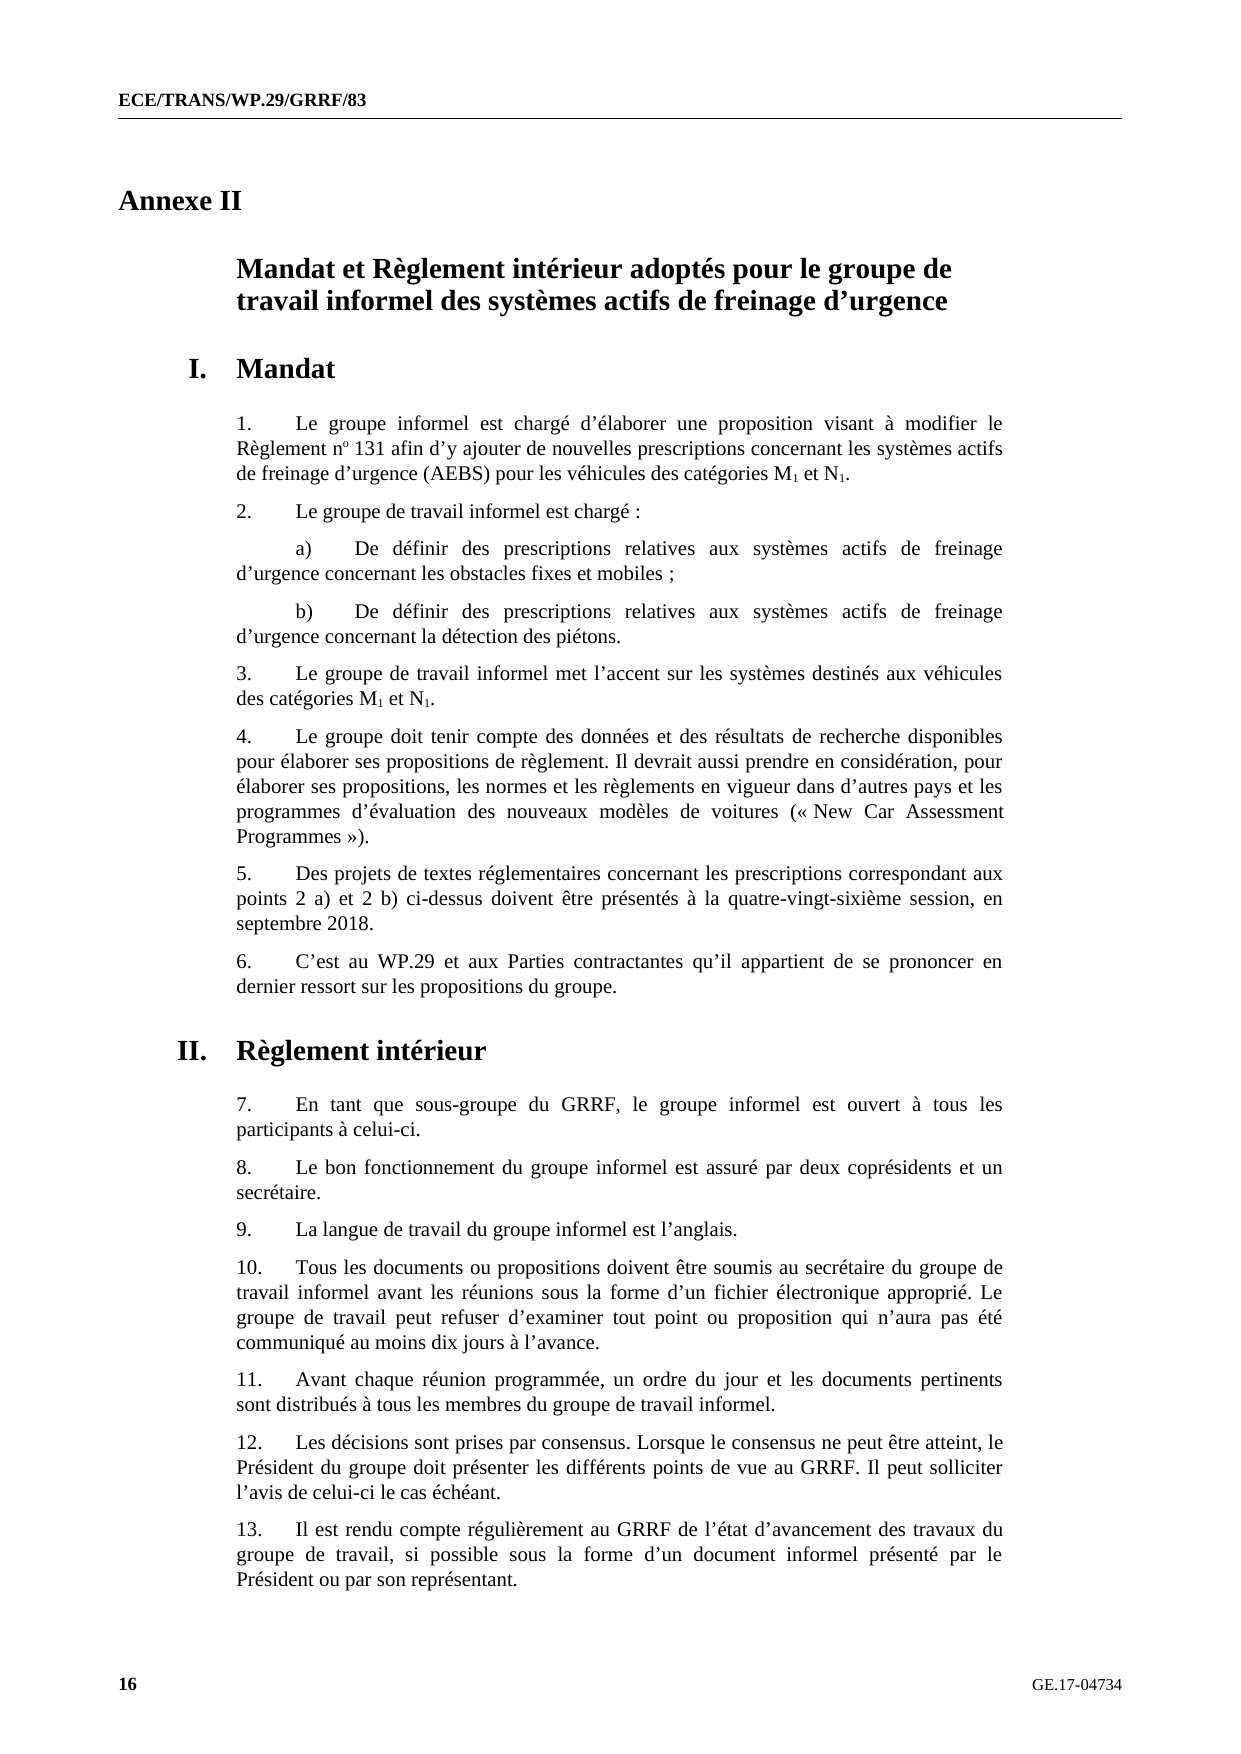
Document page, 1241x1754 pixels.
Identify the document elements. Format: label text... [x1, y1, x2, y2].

text 9. La langue de travail du groupe informel est l’anglais. [236, 1216, 1004, 1241]
text 1. Le groupe informel est chargé d’élaborer une proposition visant à modifier le Règlement no 131 afin d’y ajouter de nouvelles prescriptions concernant les systèmes actifs de freinage d’urgence (AEBS) pour les véhicules des catégories M1 et N1. [236, 410, 1004, 485]
text 10. Tous les documents ou propositions doivent être soumis au secrétaire du groupe de travail informel avant les réunions sous la forme d’un fichier électronique approprié. Le groupe de travail peut refuser d’examiner tout point ou proposition qui n’aura pas été communiqué au moins dix jours à l’avance. [236, 1254, 1004, 1354]
text 12. Les décisions sont prises par consensus. Lorsque le consensus ne peut être atteint, le Président du groupe doit présenter les différents points de vue au GRRF. Il peut solliciter l’avis de celui-ci le cas échéant. [236, 1429, 1004, 1504]
text 8. Le bon fonctionnement du groupe informel est assuré par deux coprésidents et un secrétaire. [236, 1154, 1004, 1204]
text 4. Le groupe doit tenir compte des données et des résultats de recherche disponibles pour élaborer ses propositions de règlement. Il devrait aussi prendre en considération, pour élaborer ses propositions, les normes et les règlements en vigueur dans d’autres pays et les programmes d’évaluation des nouveaux modèles de voitures (« New Car Assessment Programmes »). [236, 723, 1004, 848]
text Mandat et Règlement intérieur adoptés pour le groupe de travail informel des systèmes actifs de freinage d’urgence [118, 254, 1004, 316]
text 3. Le groupe de travail informel met l’accent sur les systèmes destinés aux véhicules des catégories M1 et N1. [236, 660, 1004, 710]
text 2. Le groupe de travail informel est chargé : [236, 498, 1004, 523]
text II. Règlement intérieur [118, 1035, 1004, 1066]
text Annexe II [118, 185, 1004, 216]
text 11. Avant chaque réunion programmée, un ordre du jour et les documents pertinents sont distribués à tous les membres du groupe de travail informel. [236, 1366, 1004, 1416]
text a) De définir des prescriptions relatives aux systèmes actifs de freinage d’urgence concernant les obstacles fixes et mobiles ; [236, 535, 1004, 585]
text 6. C’est au WP.29 et aux Parties contractantes qu’il appartient de se prononcer en dernier ressort sur les propositions du groupe. [236, 948, 1004, 998]
text I. Mandat [118, 354, 1004, 385]
text b) De définir des prescriptions relatives aux systèmes actifs de freinage d’urgence concernant la détection des piétons. [236, 598, 1004, 648]
text 5. Des projets de textes réglementaires concernant les prescriptions correspondant aux points 2 a) et 2 b) ci-dessus doivent être présentés à la quatre-vingt-sixième session, en septembre 2018. [236, 860, 1004, 935]
text 13. Il est rendu compte régulièrement au GRRF de l’état d’avancement des travaux du groupe de travail, si possible sous la forme d’un document informel présenté par le Président ou par son représentant. [236, 1516, 1004, 1591]
text 7. En tant que sous-groupe du GRRF, le groupe informel est ouvert à tous les participants à celui-ci. [236, 1091, 1004, 1141]
